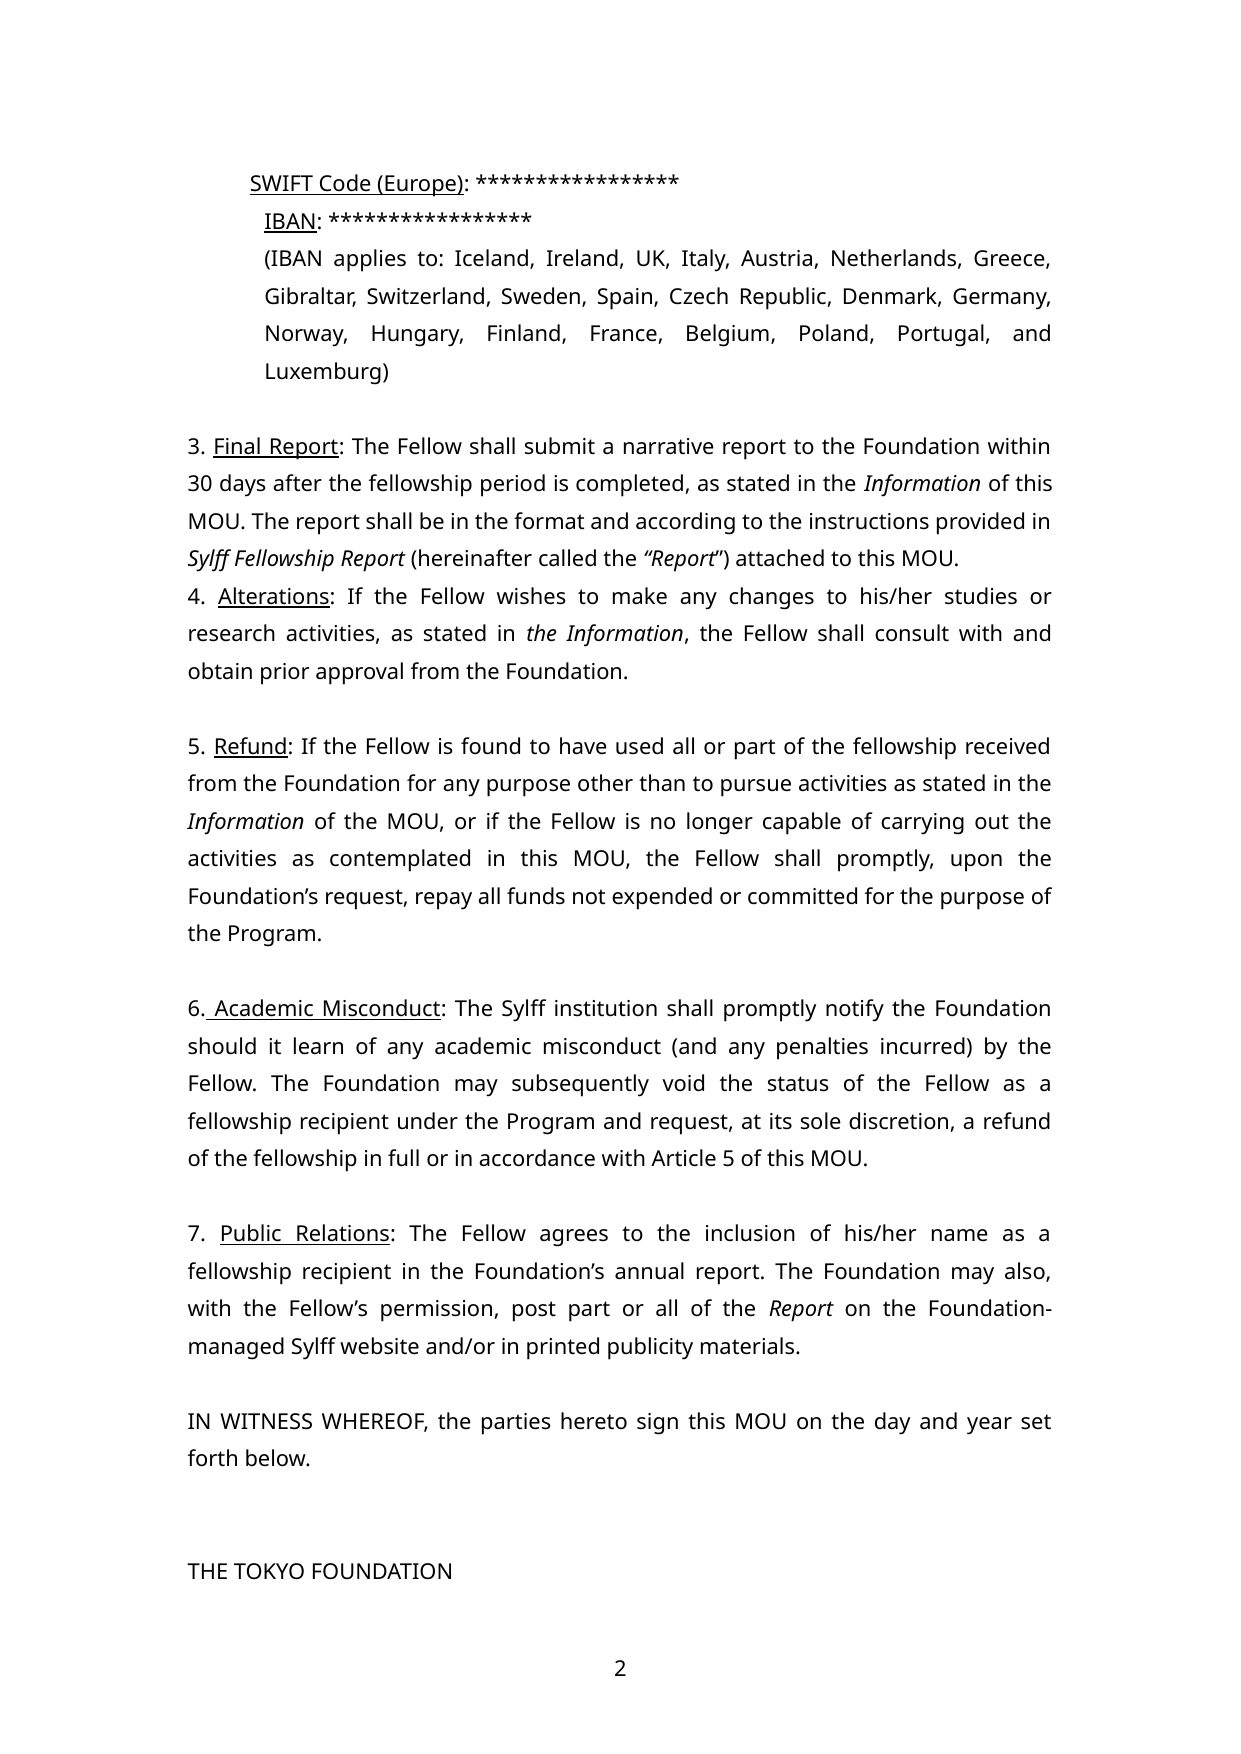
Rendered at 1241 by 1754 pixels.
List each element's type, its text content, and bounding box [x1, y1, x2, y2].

text 3. Final Report: The Fellow shall submit a narrative report to the Foundation within 30 days after the fellowship period is completed, as stated in the Information of this MOU. The report shall be in the format and according to the instructions provided in Sylff Fellowship Report (hereinafter called the “Report”) attached to this MOU. [187, 427, 1053, 577]
text 7. Public Relations: The Fellow agrees to the inclusion of his/her name as a fellowship recipient in the Foundation’s annual report. The Foundation may also, with the Fellow’s permission, post part or all of the Report on the Foundation-managed Sylff website and/or in printed publicity materials. [187, 1214, 1053, 1364]
text 4. Alterations: If the Fellow wishes to make any changes to his/her studies or research activities, as stated in the Information, the Fellow shall consult with and obtain prior approval from the Foundation. [187, 577, 1053, 689]
text IN WITNESS WHEREOF, the parties hereto sign this MOU on the day and year set forth below. [187, 1402, 1053, 1477]
text THE TOKYO FOUNDATION [187, 1552, 1053, 1589]
text 6. Academic Misconduct: The Sylff institution shall promptly notify the Foundation should it learn of any academic misconduct (and any penalties incurred) by the Fellow. The Foundation may subsequently void the status of the Fellow as a fellowship recipient under the Program and request, at its sole discretion, a refund of the fellowship in full or in accordance with Article 5 of this MOU. [187, 989, 1053, 1177]
text (IBAN applies to: Iceland, Ireland, UK, Italy, Austria, Netherlands, Greece, Gibraltar, Switzerland, Sweden, Spain, Czech Republic, Denmark, Germany, Norway, Hungary, Finland, France, Belgium, Poland, Portugal, and Luxemburg) [264, 239, 1053, 389]
text SWIFT Code (Europe): ***************** [187, 164, 1053, 202]
text IBAN: ***************** [187, 202, 1053, 239]
text 5. Refund: If the Fellow is found to have used all or part of the fellowship received from the Foundation for any purpose other than to pursue activities as stated in the Information of the MOU, or if the Fellow is no longer capable of carrying out the activities as contemplated in this MOU, the Fellow shall promptly, upon the Foundation’s request, repay all funds not expended or committed for the purpose of the Program. [187, 727, 1053, 952]
